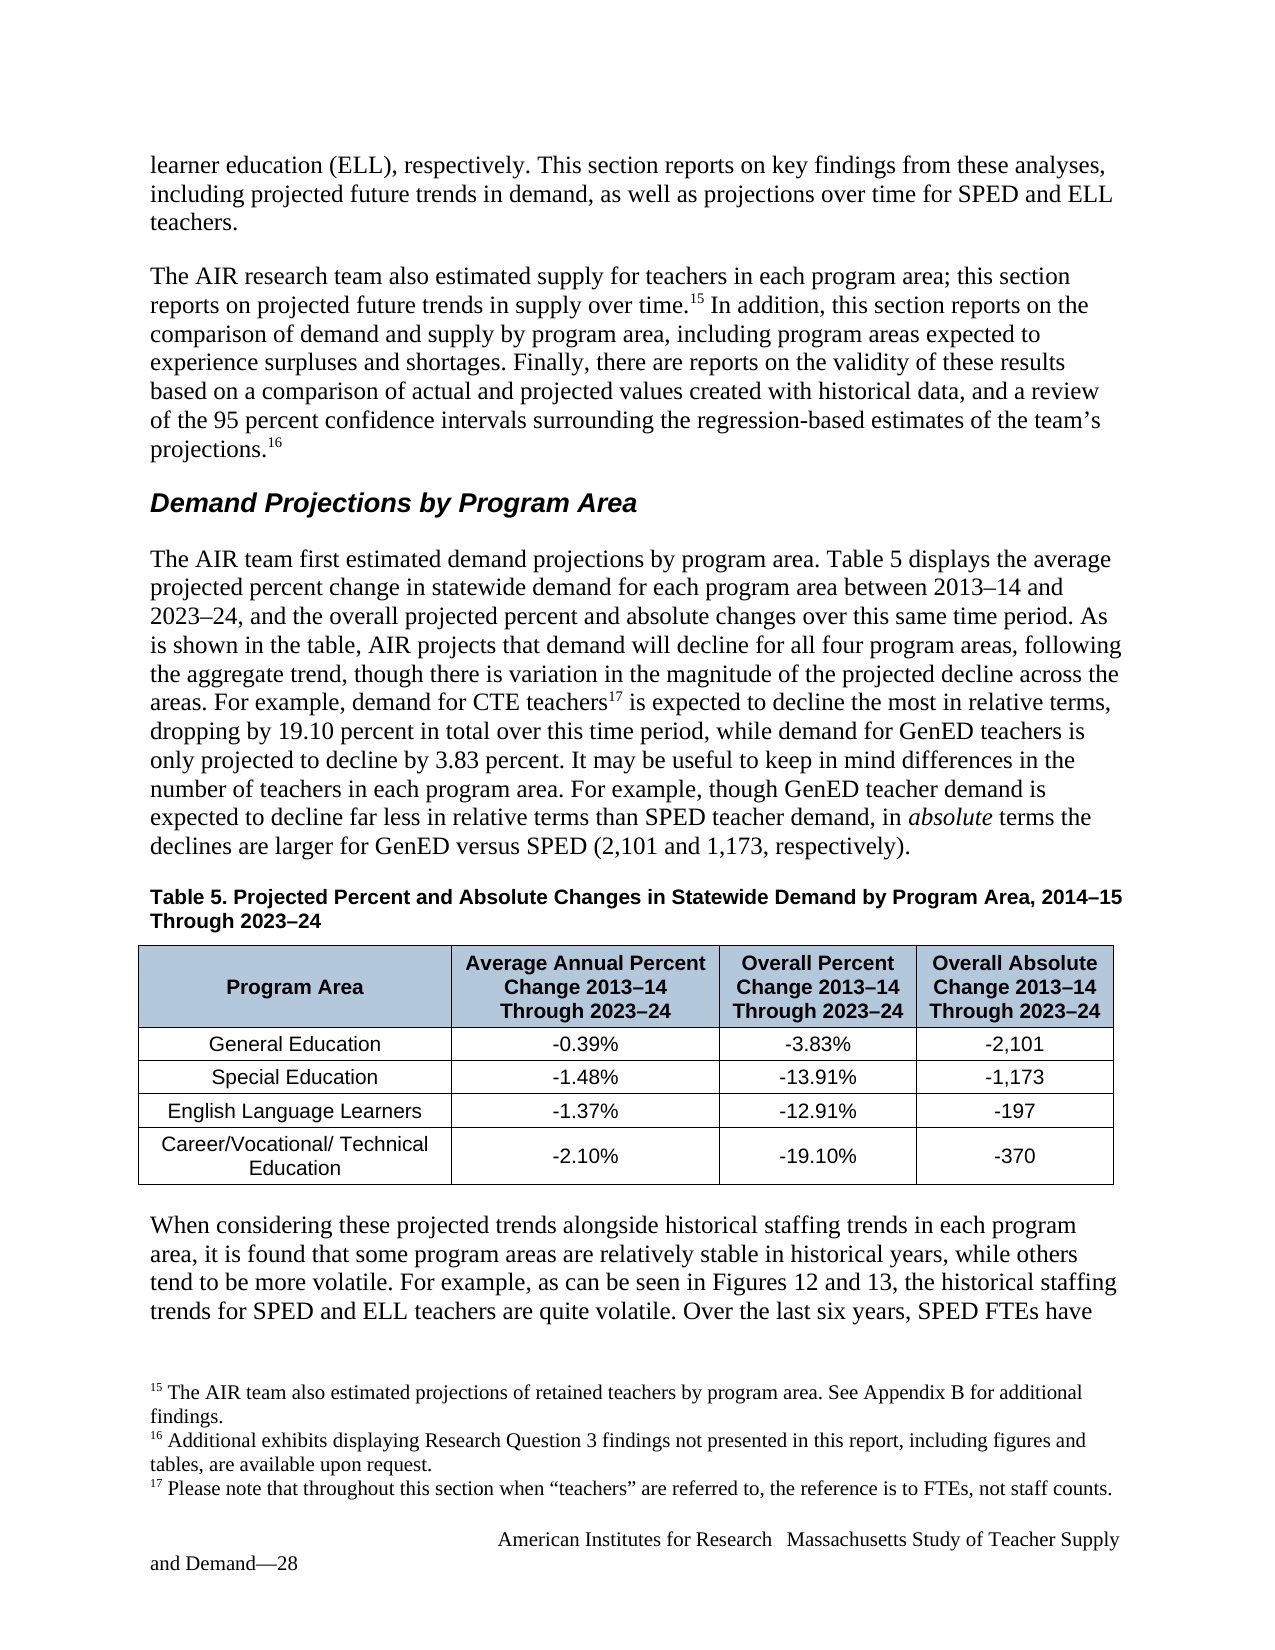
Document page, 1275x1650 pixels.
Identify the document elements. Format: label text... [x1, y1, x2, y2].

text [150, 150, 1125, 236]
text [150, 1210, 1125, 1325]
table_cell -370 [917, 1128, 1113, 1184]
table_cell English Language Learners [139, 1094, 451, 1127]
table_cell -1.48% [452, 1061, 719, 1093]
table_cell General Education [139, 1028, 451, 1060]
table_header Overall Percent Change 2013–14 Through 2023–24 [720, 946, 916, 1027]
table_cell -2,101 [917, 1028, 1113, 1060]
table_cell -12.91% [720, 1094, 916, 1127]
table_cell -3.83% [720, 1028, 916, 1060]
table_cell -13.91% [720, 1061, 916, 1093]
table_header Overall Absolute Change 2013–14 Through 2023–24 [917, 946, 1113, 1027]
text The AIR research team also estimated supply for teachers in each program area; this section reports on projected future trends in supply over time. In addition, this section reports on the comparison of demand and supply by program area, including program areas expected to experience surpluses and shortages. Finally, there are reports on the validity of these results based on a comparison of actual and projected values created with historical data, and a review of the 95 percent confidence intervals surrounding the regression-based estimates of the team’s projections. [150, 261, 1125, 462]
table_cell -2.10% [452, 1128, 719, 1184]
table_header Average Annual Percent Change 2013–14 Through 2023–24 [452, 946, 719, 1027]
title Table 5. Projected Percent and Absolute Changes in Statewide Demand by Program Area, 2014–15 Through 2023–24 [150, 885, 1125, 933]
table_cell -19.10% [720, 1128, 916, 1184]
table_cell -1.37% [452, 1094, 719, 1127]
table_header Program Area [139, 946, 451, 1027]
table_cell Career/Vocational/ Technical Education [139, 1128, 451, 1184]
table_cell -197 [917, 1094, 1113, 1127]
subtitle Demand Projections by Program Area [150, 487, 1125, 519]
table_cell -1,173 [917, 1061, 1113, 1093]
text The AIR team first estimated demand projections by program area. Table 5 displays the average projected percent change in statewide demand for each program area between 2013–14 and 2023–24, and the overall projected percent and absolute changes over this same time period. As is shown in the table, AIR projects that demand will decline for all four program areas, following the aggregate trend, though there is variation in the magnitude of the projected decline across the areas. For example, demand for CTE teachers is expected to decline the most in relative terms, dropping by 19.10 percent in total over this time period, while demand for GenED teachers is only projected to decline by 3.83 percent. It may be useful to keep in mind differences in the number of teachers in each program area. For example, though GenED teacher demand is expected to decline far less in relative terms than SPED teacher demand, in absolute terms the declines are larger for GenED versus SPED (2,101 and 1,173, respectively). [150, 544, 1125, 860]
table_cell Special Education [139, 1061, 451, 1093]
table_cell -0.39% [452, 1028, 719, 1060]
